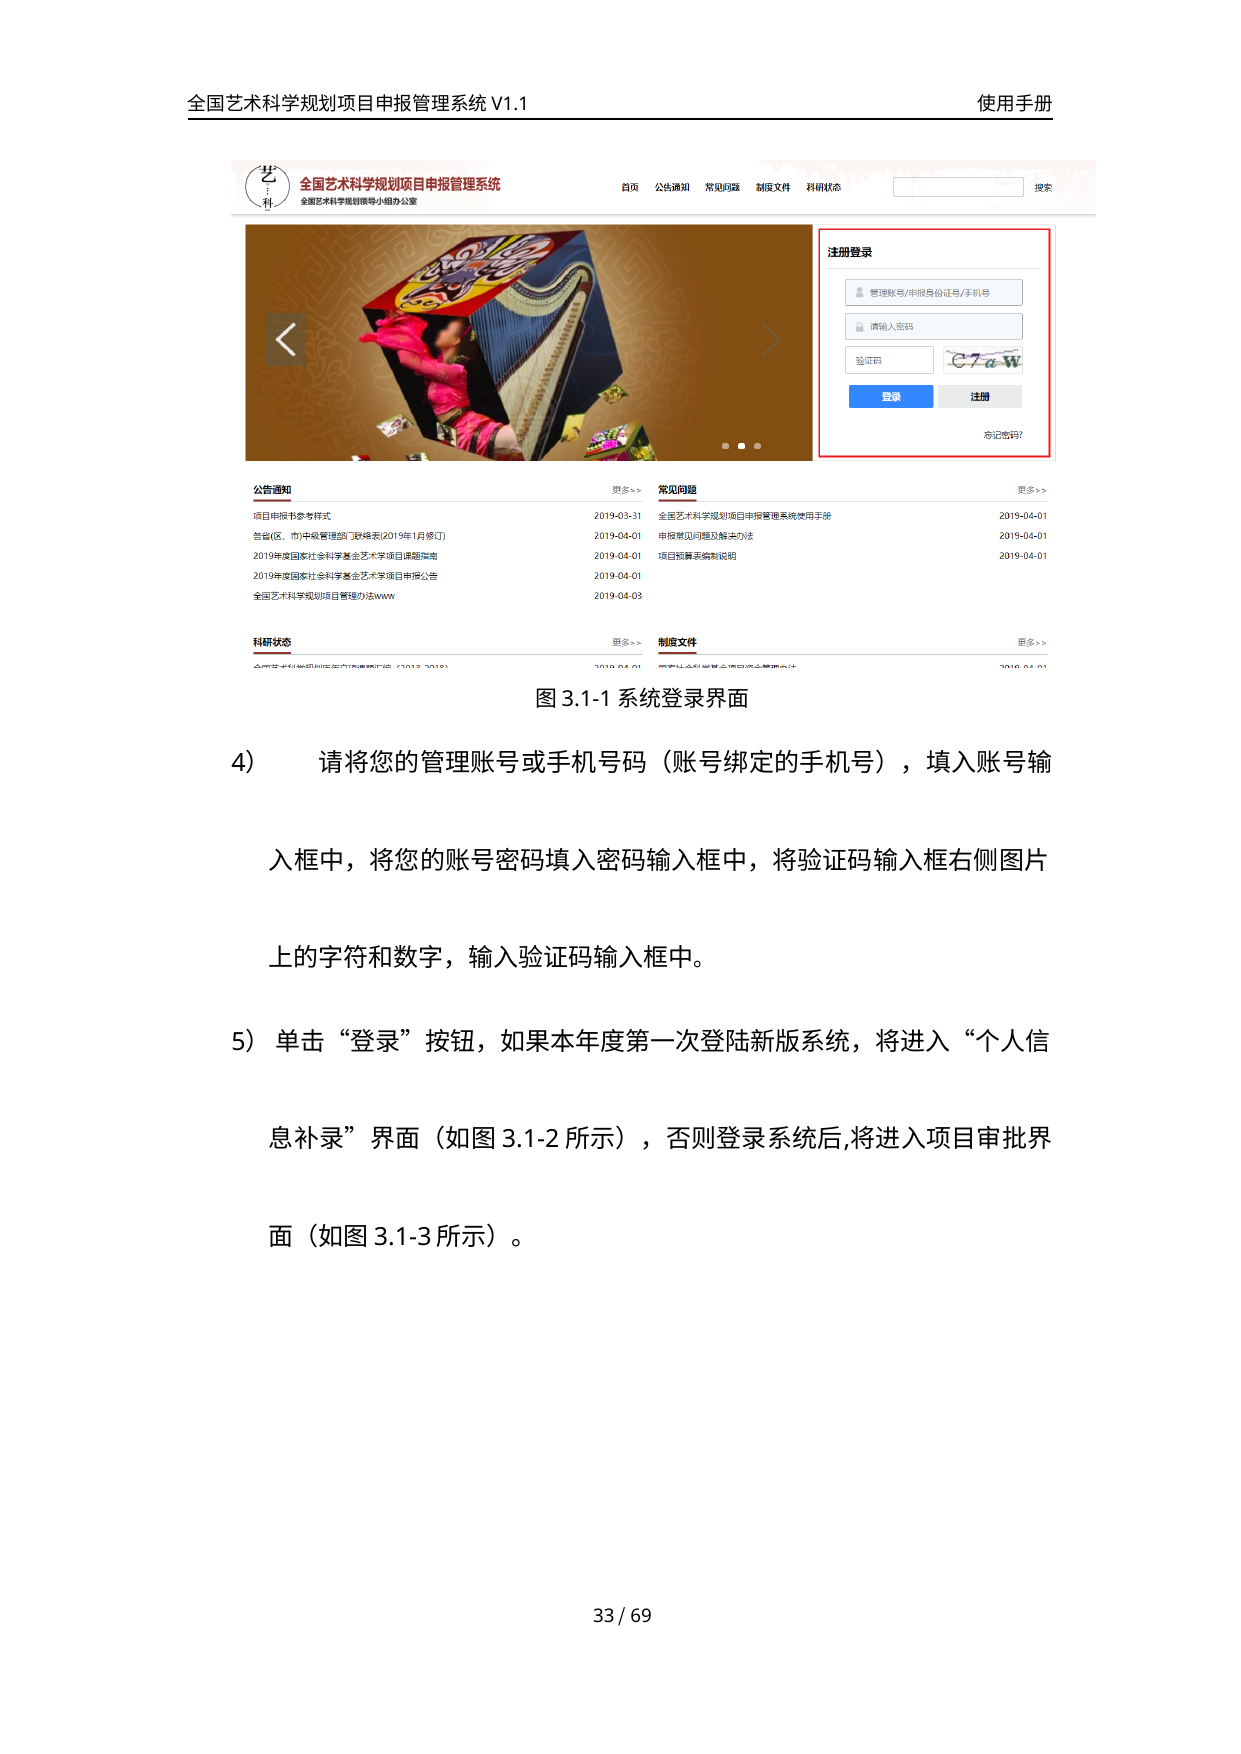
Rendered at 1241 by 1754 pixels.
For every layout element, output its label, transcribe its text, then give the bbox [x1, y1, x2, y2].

text 图3.1-1 系统登录界面 [187, 680, 1053, 713]
list 请将您的管理账号或手机号码（账号绑定的手机号），填入账号输入框中，将您的账号密码填入密码输入框中，将验证码输入框右侧图片上的字符和数字，输入验证码输入框中。 [231, 728, 1053, 988]
picture [231, 160, 1096, 668]
list 单击“登录”按钮，如果本年度第一次登陆新版系统，将进入“个人信息补录”界面（如图3.1-2所示），否则登录系统后,将进入项目审批界面（如图3.1-3所示）。 [231, 1007, 1053, 1267]
